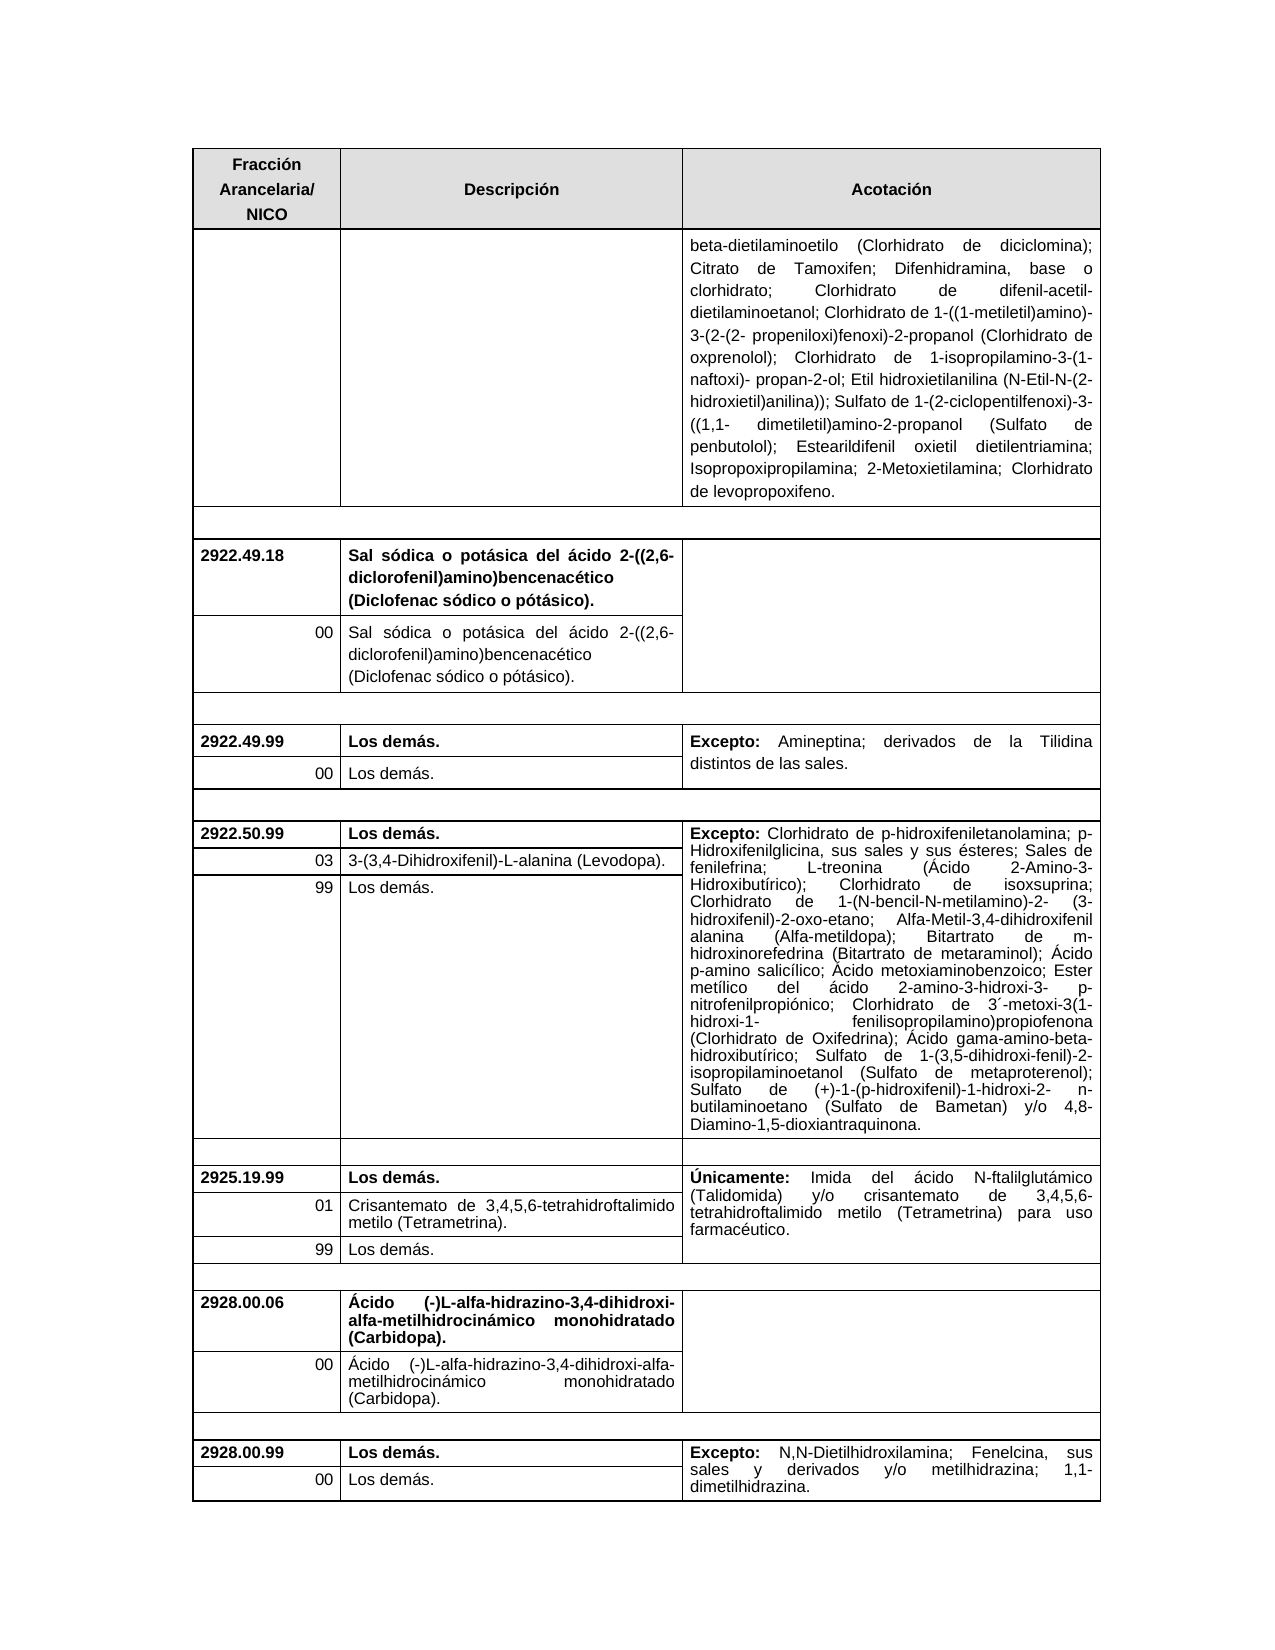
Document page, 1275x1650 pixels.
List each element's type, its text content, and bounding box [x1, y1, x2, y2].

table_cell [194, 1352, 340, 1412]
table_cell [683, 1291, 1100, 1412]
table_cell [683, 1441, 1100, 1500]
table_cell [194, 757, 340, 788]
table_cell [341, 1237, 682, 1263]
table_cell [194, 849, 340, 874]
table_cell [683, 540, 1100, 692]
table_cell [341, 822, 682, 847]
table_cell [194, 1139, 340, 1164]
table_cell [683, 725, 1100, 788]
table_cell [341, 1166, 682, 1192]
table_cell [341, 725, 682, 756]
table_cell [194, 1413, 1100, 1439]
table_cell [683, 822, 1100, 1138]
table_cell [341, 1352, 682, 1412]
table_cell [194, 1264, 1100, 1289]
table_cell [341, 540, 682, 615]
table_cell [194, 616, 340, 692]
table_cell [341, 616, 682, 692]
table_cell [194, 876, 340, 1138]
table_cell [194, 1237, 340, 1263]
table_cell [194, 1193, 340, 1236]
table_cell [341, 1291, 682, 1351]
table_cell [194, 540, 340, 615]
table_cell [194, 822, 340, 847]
table_header Acotación [683, 149, 1100, 228]
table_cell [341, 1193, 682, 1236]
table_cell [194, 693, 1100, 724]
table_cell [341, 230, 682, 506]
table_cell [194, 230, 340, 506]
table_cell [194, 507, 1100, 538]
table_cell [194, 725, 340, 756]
table_header Descripción [341, 149, 682, 228]
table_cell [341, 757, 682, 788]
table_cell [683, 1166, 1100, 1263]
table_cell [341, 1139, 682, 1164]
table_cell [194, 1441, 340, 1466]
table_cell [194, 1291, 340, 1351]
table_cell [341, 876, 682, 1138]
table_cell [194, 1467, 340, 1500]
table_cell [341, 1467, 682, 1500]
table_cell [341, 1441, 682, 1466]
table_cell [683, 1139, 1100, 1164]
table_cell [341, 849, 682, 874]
table_header Fracción Arancelaria/ NICO [194, 149, 340, 228]
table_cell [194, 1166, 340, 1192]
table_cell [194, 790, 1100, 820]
